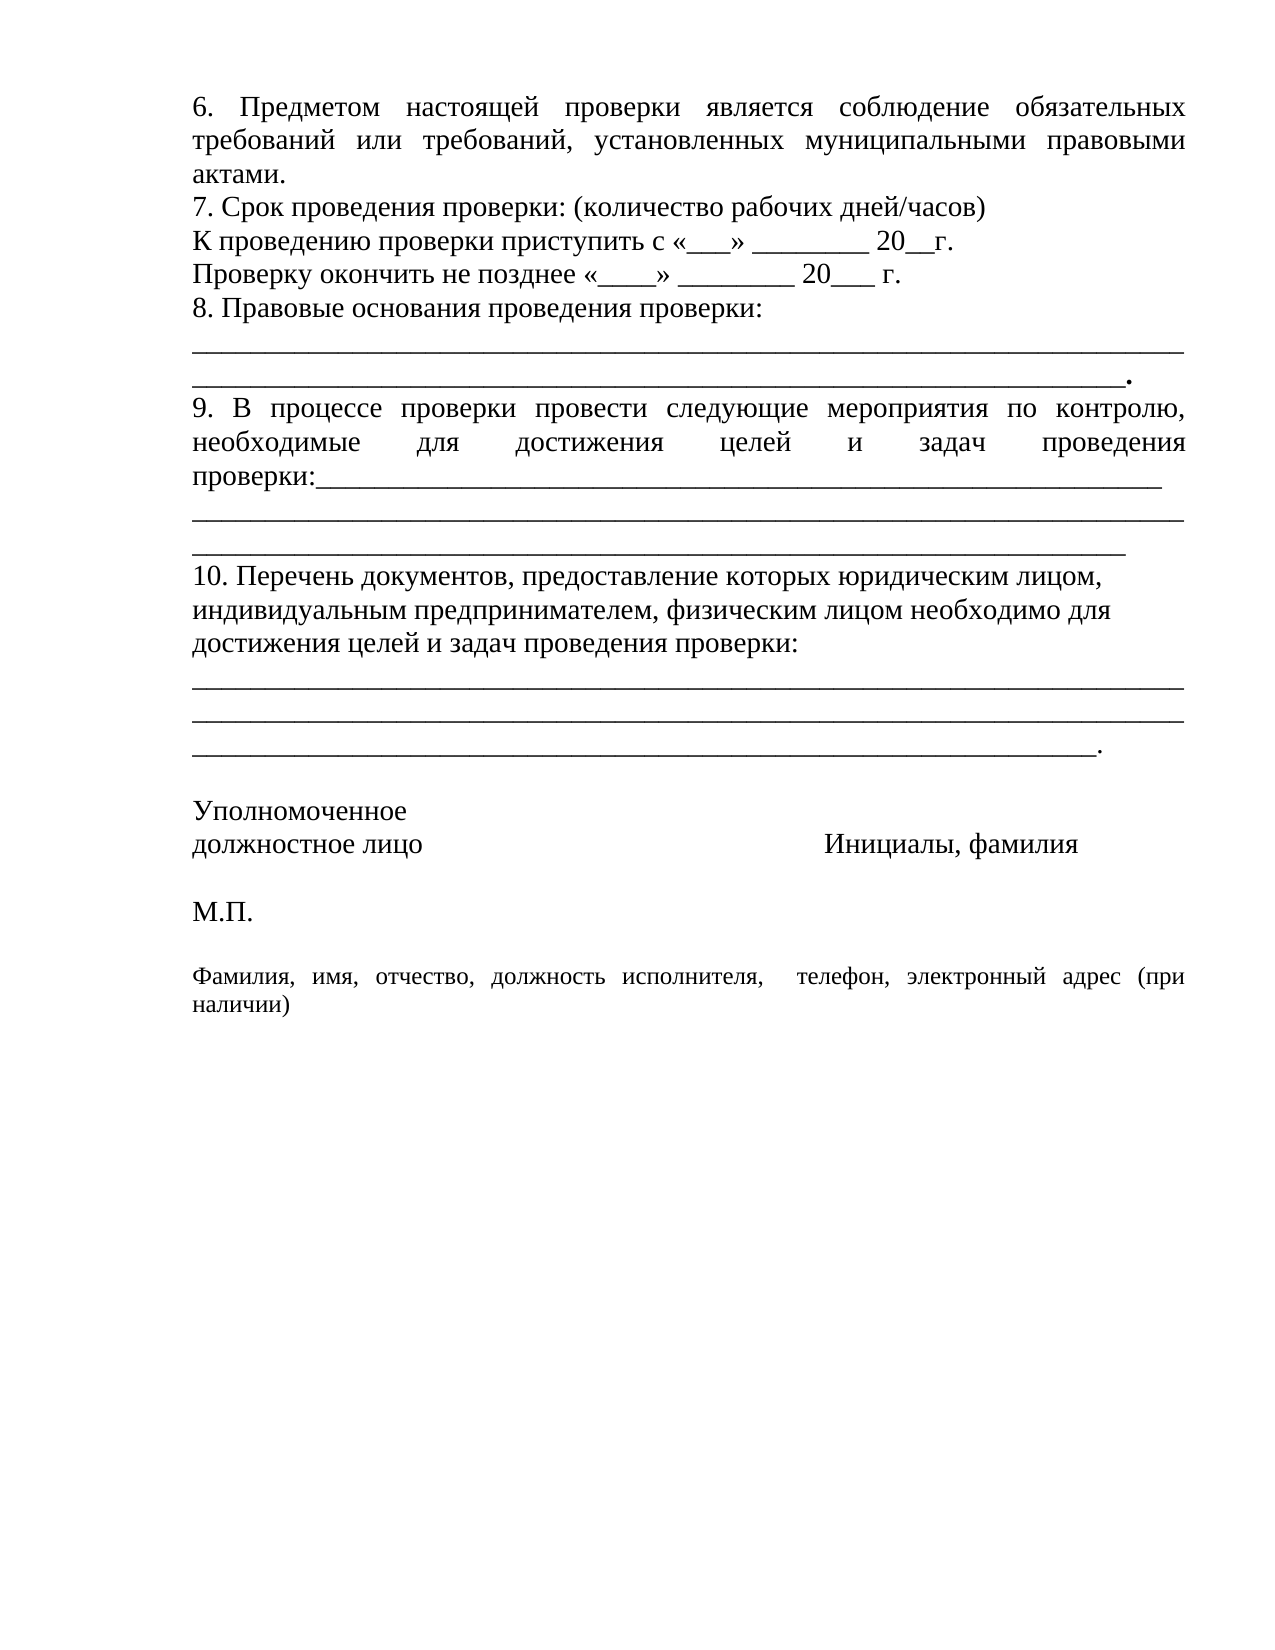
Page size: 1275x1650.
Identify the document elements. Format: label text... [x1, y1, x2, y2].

text Уполномоченное [192, 793, 1187, 827]
text должностное лицо Инициалы, фамилия [192, 827, 1187, 860]
text 10. Перечень документов, предоставление которых юридическим лицом, индивидуальным предпринимателем, физическим лицом необходимо для достижения целей и задач проведения проверки: ______________________________________________________________________________________________________________________________________________________________________________________________________. [192, 558, 1187, 759]
text ____________________________________________________________________________________________________________________________________ [192, 491, 1187, 558]
text 8. Правовые основания проведения проверки: ____________________________________________________________________________________________________________________________________. [192, 290, 1187, 391]
text Фамилия, имя, отчество, должность исполнителя, телефон, электронный адрес (при наличии) [192, 961, 1187, 1018]
text М.П. [192, 894, 1187, 927]
text Проверку окончить не позднее «____» ________ 20___ г. [192, 256, 1187, 290]
text 7. Срок проведения проверки: (количество рабочих дней/часов) [192, 189, 1187, 223]
text К проведению проверки приступить с «___» ________ 20__г. [192, 223, 1187, 256]
text 9. В процессе проверки провести следующие мероприятия по контролю, необходимые для достижения целей и задач проведения проверки:__________________________________________________________ [192, 391, 1187, 491]
text 6. Предметом настоящей проверки является соблюдение обязательных требований или требований, установленных муниципальными правовыми актами. [192, 89, 1187, 189]
